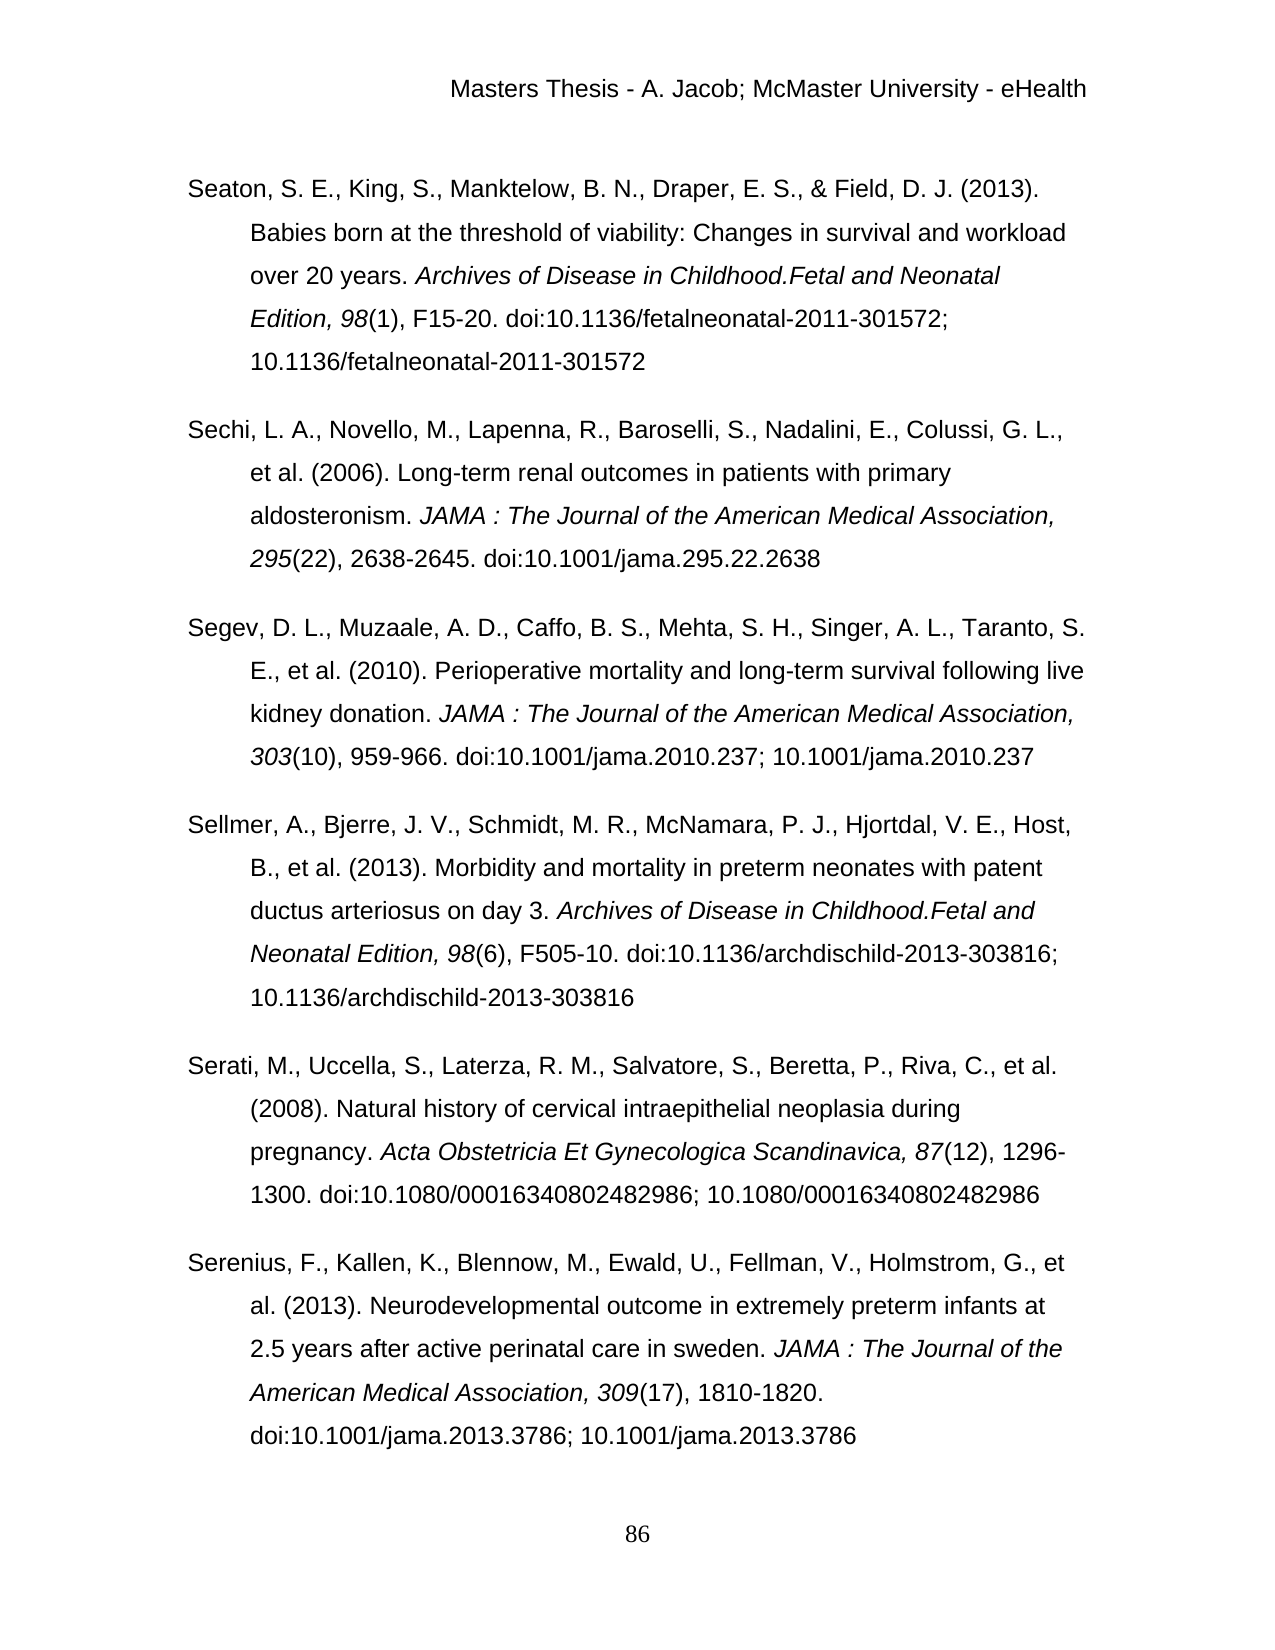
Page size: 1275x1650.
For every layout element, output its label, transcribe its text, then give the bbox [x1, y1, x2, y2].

text Serenius, F., Kallen, K., Blennow, M., Ewald, U., Fellman, V., Holmstrom, G., et al. (2013). Neurodevelopmental outcome in extremely preterm infants at 2.5 years after active perinatal care in sweden. JAMA : The Journal of the American Medical Association, 309(17), 1810-1820. doi:10.1001/jama.2013.3786; 10.1001/jama.2013.3786 [187, 1248, 1087, 1449]
text Segev, D. L., Muzaale, A. D., Caffo, B. S., Mehta, S. H., Singer, A. L., Taranto, S. E., et al. (2010). Perioperative mortality and long-term survival following live kidney donation. JAMA : The Journal of the American Medical Association, 303(10), 959-966. doi:10.1001/jama.2010.237; 10.1001/jama.2010.237 [187, 613, 1087, 771]
text Seaton, S. E., King, S., Manktelow, B. N., Draper, E. S., & Field, D. J. (2013). Babies born at the threshold of viability: Changes in survival and workload over 20 years. Archives of Disease in Childhood.Fetal and Neonatal Edition, 98(1), F15-20. doi:10.1136/fetalneonatal-2011-301572; 10.1136/fetalneonatal-2011-301572 [187, 174, 1087, 376]
text Sellmer, A., Bjerre, J. V., Schmidt, M. R., McNamara, P. J., Hjortdal, V. E., Host, B., et al. (2013). Morbidity and mortality in preterm neonates with patent ductus arteriosus on day 3. Archives of Disease in Childhood.Fetal and Neonatal Edition, 98(6), F505-10. doi:10.1136/archdischild-2013-303816; 10.1136/archdischild-2013-303816 [187, 810, 1087, 1011]
text Serati, M., Uccella, S., Laterza, R. M., Salvatore, S., Beretta, P., Riva, C., et al. (2008). Natural history of cervical intraepithelial neoplasia during pregnancy. Acta Obstetricia Et Gynecologica Scandinavica, 87(12), 1296-1300. doi:10.1080/00016340802482986; 10.1080/00016340802482986 [187, 1051, 1087, 1209]
text Sechi, L. A., Novello, M., Lapenna, R., Baroselli, S., Nadalini, E., Colussi, G. L., et al. (2006). Long-term renal outcomes in patients with primary aldosteronism. JAMA : The Journal of the American Medical Association, 295(22), 2638-2645. doi:10.1001/jama.295.22.2638 [187, 415, 1087, 573]
